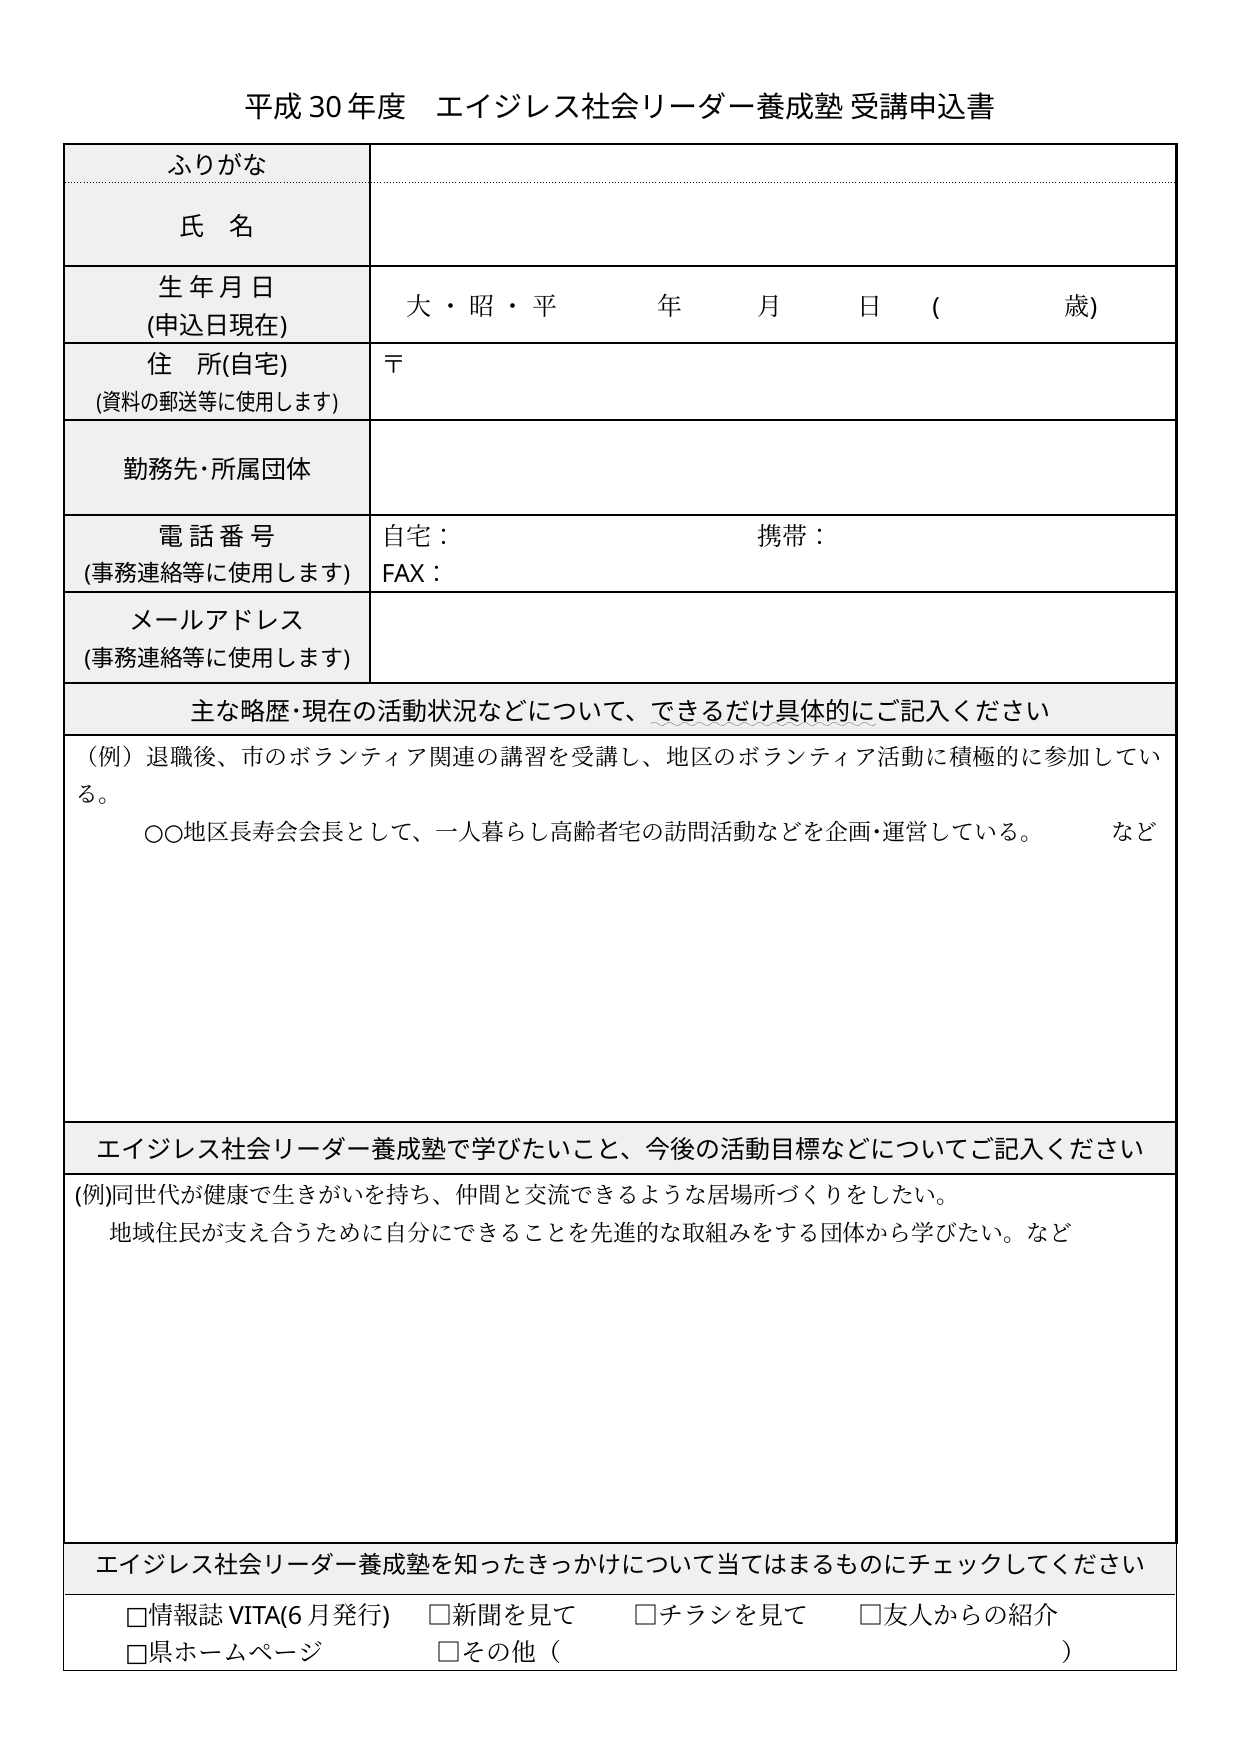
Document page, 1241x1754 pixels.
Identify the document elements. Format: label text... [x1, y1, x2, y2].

table_cell エイジレス社会リーダー養成塾で学びたいこと、今後の活動目標などについてご記入ください [65, 1123, 1175, 1173]
table_cell □情報誌VITA(6月発行) □新聞を見て □チラシを見て □友人からの紹介 □県ホームページ □その他（ ） [64, 1594, 1176, 1670]
table_cell 大 ・ 昭 ・ 平 年 月 日 ( 歳) [371, 267, 1175, 342]
table_cell 〒 [371, 344, 1175, 419]
table_cell 勤務先･所属団体 [65, 421, 369, 514]
table_cell 氏 名 [65, 182, 369, 265]
text 平成30年度 エイジレス社会リーダー養成塾 受講申込書 [75, 68, 1165, 143]
table_cell （例）退職後、市のボランティア関連の講習を受講し、地区のボランティア活動に積極的に参加している。 ○○地区長寿会会長として、一人暮らし高齢者宅の訪問活動などを企画･運営している。 など [65, 736, 1175, 1121]
table_cell [371, 182, 1175, 265]
table_cell 生 年 月 日 (申込日現在) [65, 267, 369, 342]
table_cell 電 話 番 号 (事務連絡等に使用します) [65, 516, 369, 591]
table_cell [371, 421, 1175, 514]
table_header ふりがな [65, 145, 369, 182]
table_cell 住 所(自宅) (資料の郵送等に使用します) [65, 344, 369, 419]
table_cell エイジレス社会リーダー養成塾を知ったきっかけについて当てはまるものにチェックしてください [64, 1544, 1176, 1594]
table_cell 自宅： 携帯： FAX： [371, 516, 1175, 591]
table_cell [371, 593, 1175, 682]
table_header [371, 145, 1175, 182]
table_cell 主な略歴･現在の活動状況などについて、できるだけ具体的にご記入ください [65, 684, 1175, 734]
table_cell メールアドレス (事務連絡等に使用します) [65, 593, 369, 682]
table_cell (例)同世代が健康で生きがいを持ち、仲間と交流できるような居場所づくりをしたい。 地域住民が支え合うために自分にできることを先進的な取組みをする団体から学びたい。など [65, 1175, 1175, 1542]
